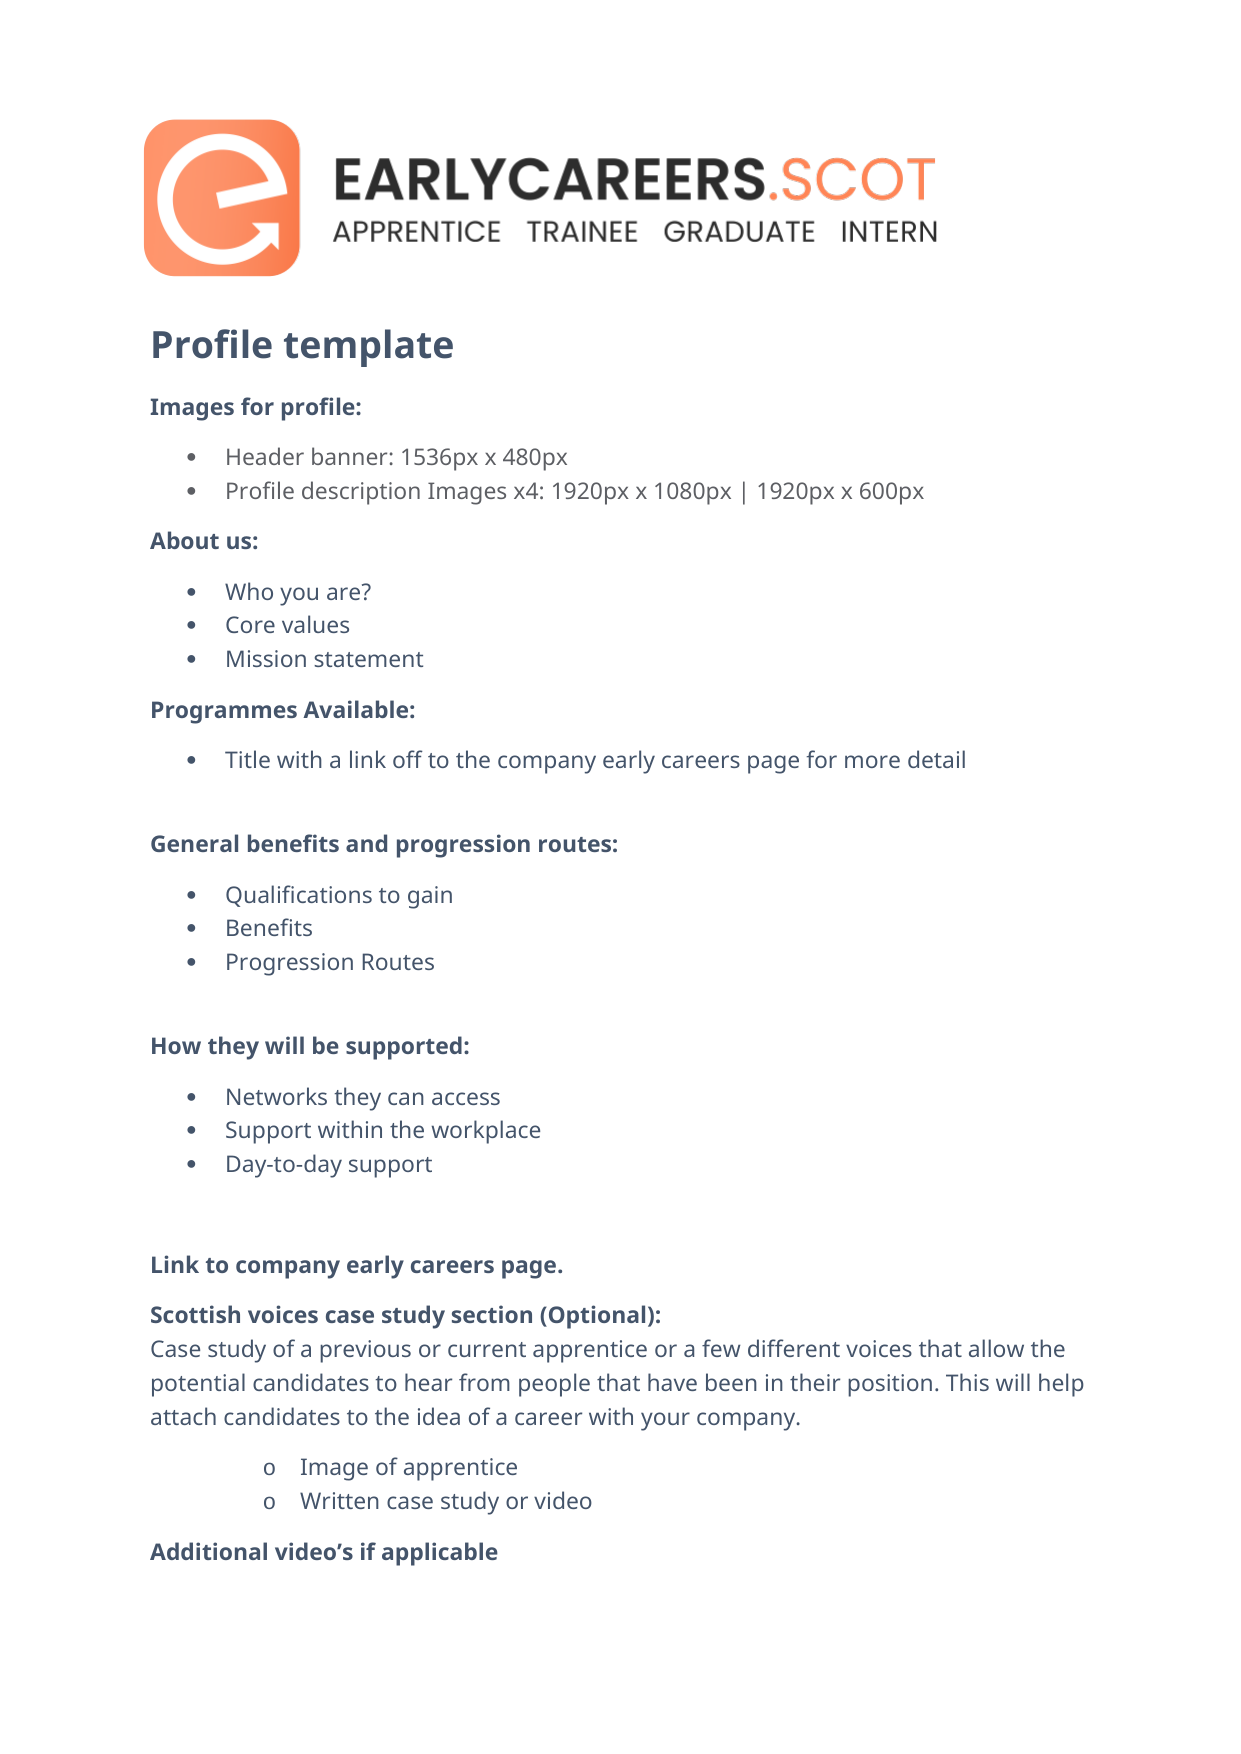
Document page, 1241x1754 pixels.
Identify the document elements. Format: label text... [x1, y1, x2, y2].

list Day-to-day support [187, 1148, 1090, 1179]
list Title with a link off to the company early careers page for more detail [187, 744, 1090, 775]
list Qualifications to gain [187, 878, 1090, 910]
list Benefits [187, 912, 1090, 943]
list Networks they can access [187, 1081, 1090, 1112]
list Progression Routes [187, 946, 1090, 977]
picture [141, 116, 942, 279]
list Support within the workplace [187, 1114, 1090, 1146]
list Profile description Images x4: 1920px x 1080px | 1920px x 600px [187, 475, 1090, 506]
text General benefits and progression routes: [150, 794, 1090, 859]
text Images for profile: [150, 391, 1090, 422]
list Core values [187, 609, 1090, 641]
text Programmes Available: [150, 693, 1090, 725]
list Mission statement [187, 643, 1090, 674]
text About us: [150, 525, 1090, 556]
list Written case study or video [262, 1485, 1090, 1516]
text Scottish voices case study section (Optional): Case study of a previous or current apprentice or a few different voices that allow the potential candidates to hear from people that have been in their position. This will help attach candidates to the idea of a career with your company. [150, 1299, 1090, 1432]
text Profile template [150, 243, 1090, 370]
list Header banner: 1536px x 480px [187, 441, 1090, 472]
list Who you are? [187, 576, 1090, 607]
text How they will be supported: [150, 996, 1090, 1061]
list Image of apprentice [262, 1451, 1090, 1482]
text Link to company early careers page. [150, 1249, 1090, 1280]
text Additional video’s if applicable [150, 1535, 1090, 1567]
